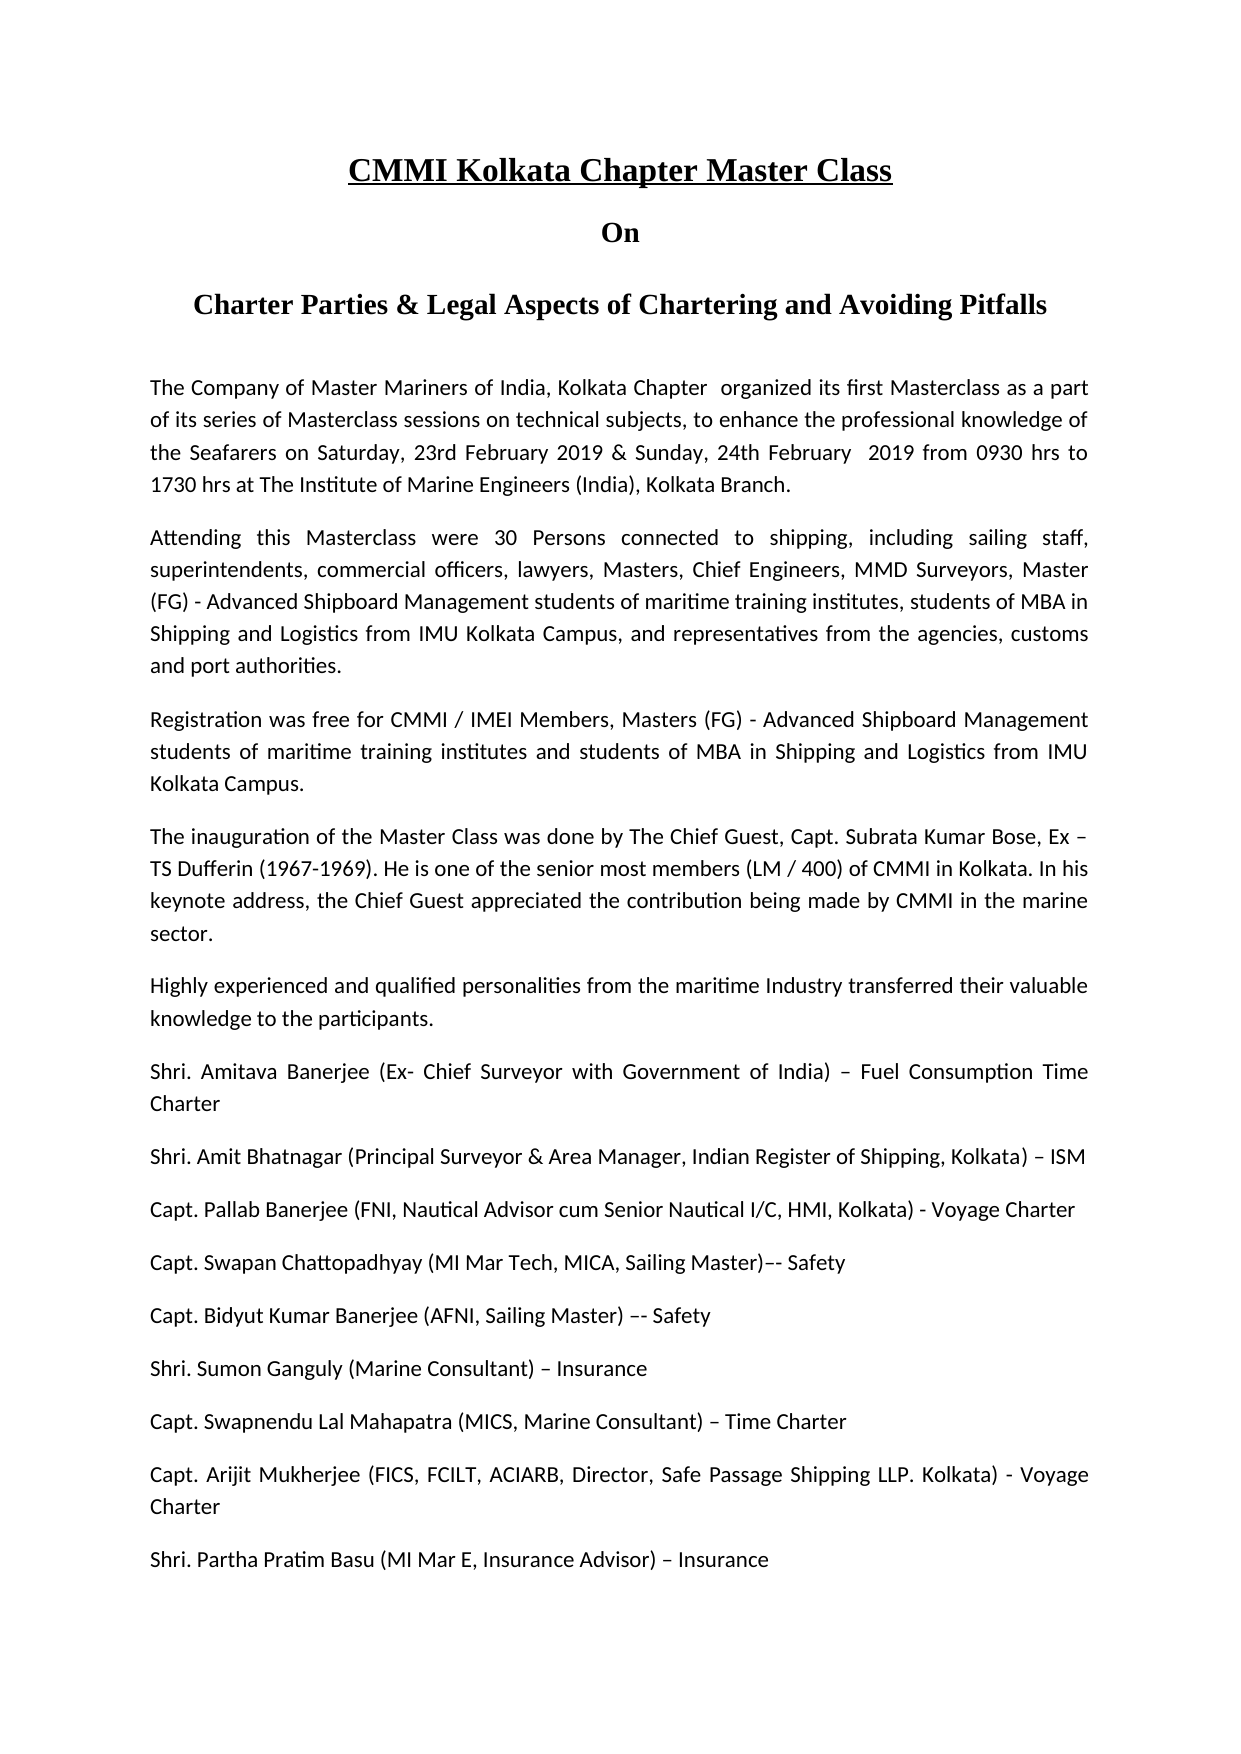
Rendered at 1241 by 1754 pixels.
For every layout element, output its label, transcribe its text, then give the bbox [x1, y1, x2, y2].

text Registration was free for CMMI / IMEI Members, Masters (FG) - Advanced Shipboard Management students of maritime training institutes and students of MBA in Shipping and Logistics from IMU Kolkata Campus. [150, 705, 1090, 797]
text Attending this Masterclass were 30 Persons connected to shipping, including sailing staff, superintendents, commercial officers, lawyers, Masters, Chief Engineers, MMD Surveyors, Master (FG) - Advanced Shipboard Management students of maritime training institutes, students of MBA in Shipping and Logistics from IMU Kolkata Campus, and representatives from the agencies, customs and port authorities. [150, 523, 1090, 680]
text CMMI Kolkata Chapter Master Class [150, 150, 1090, 188]
text Highly experienced and qualified personalities from the maritime Industry transferred their valuable knowledge to the participants. [150, 972, 1090, 1032]
text Capt. Swapnendu Lal Mahapatra (MICS, Marine Consultant) – Time Charter [150, 1407, 1090, 1435]
text Shri. Sumon Ganguly (Marine Consultant) – Insurance [150, 1354, 1090, 1382]
text On [150, 215, 1090, 248]
text The inauguration of the Master Class was done by The Chief Guest, Capt. Subrata Kumar Bose, Ex – TS Dufferin (1967-1969). He is one of the senior most members (LM / 400) of CMMI in Kolkata. In his keynote address, the Chief Guest appreciated the contribution being made by CMMI in the marine sector. [150, 822, 1090, 947]
text Shri. Partha Pratim Basu (MI Mar E, Insurance Advisor) – Insurance [150, 1545, 1090, 1573]
text Shri. Amit Bhatnagar (Principal Surveyor & Area Manager, Indian Register of Shipping, Kolkata) – ISM [150, 1142, 1090, 1170]
text Capt. Arijit Mukherjee (FICS, FCILT, ACIARB, Director, Safe Passage Shipping LLP. Kolkata) - Voyage Charter [150, 1460, 1090, 1520]
text The Company of Master Mariners of India, Kolkata Chapter organized its first Masterclass as a part of its series of Masterclass sessions on technical subjects, to enhance the professional knowledge of the Seafarers on Saturday, 23rd February 2019 & Sunday, 24th February 2019 from 0930 hrs to 1730 hrs at The Institute of Marine Engineers (India), Kolkata Branch. [150, 373, 1090, 498]
text Charter Parties & Legal Aspects of Chartering and Avoiding Pitfalls [150, 248, 1090, 320]
text Capt. Pallab Banerjee (FNI, Nautical Advisor cum Senior Nautical I/C, HMI, Kolkata) - Voyage Charter [150, 1195, 1090, 1223]
text Capt. Bidyut Kumar Banerjee (AFNI, Sailing Master) –- Safety [150, 1301, 1090, 1329]
text Capt. Swapan Chattopadhyay (MI Mar Tech, MICA, Sailing Master)–- Safety [150, 1248, 1090, 1276]
text Shri. Amitava Banerjee (Ex- Chief Surveyor with Government of India) – Fuel Consumption Time Charter [150, 1057, 1090, 1117]
